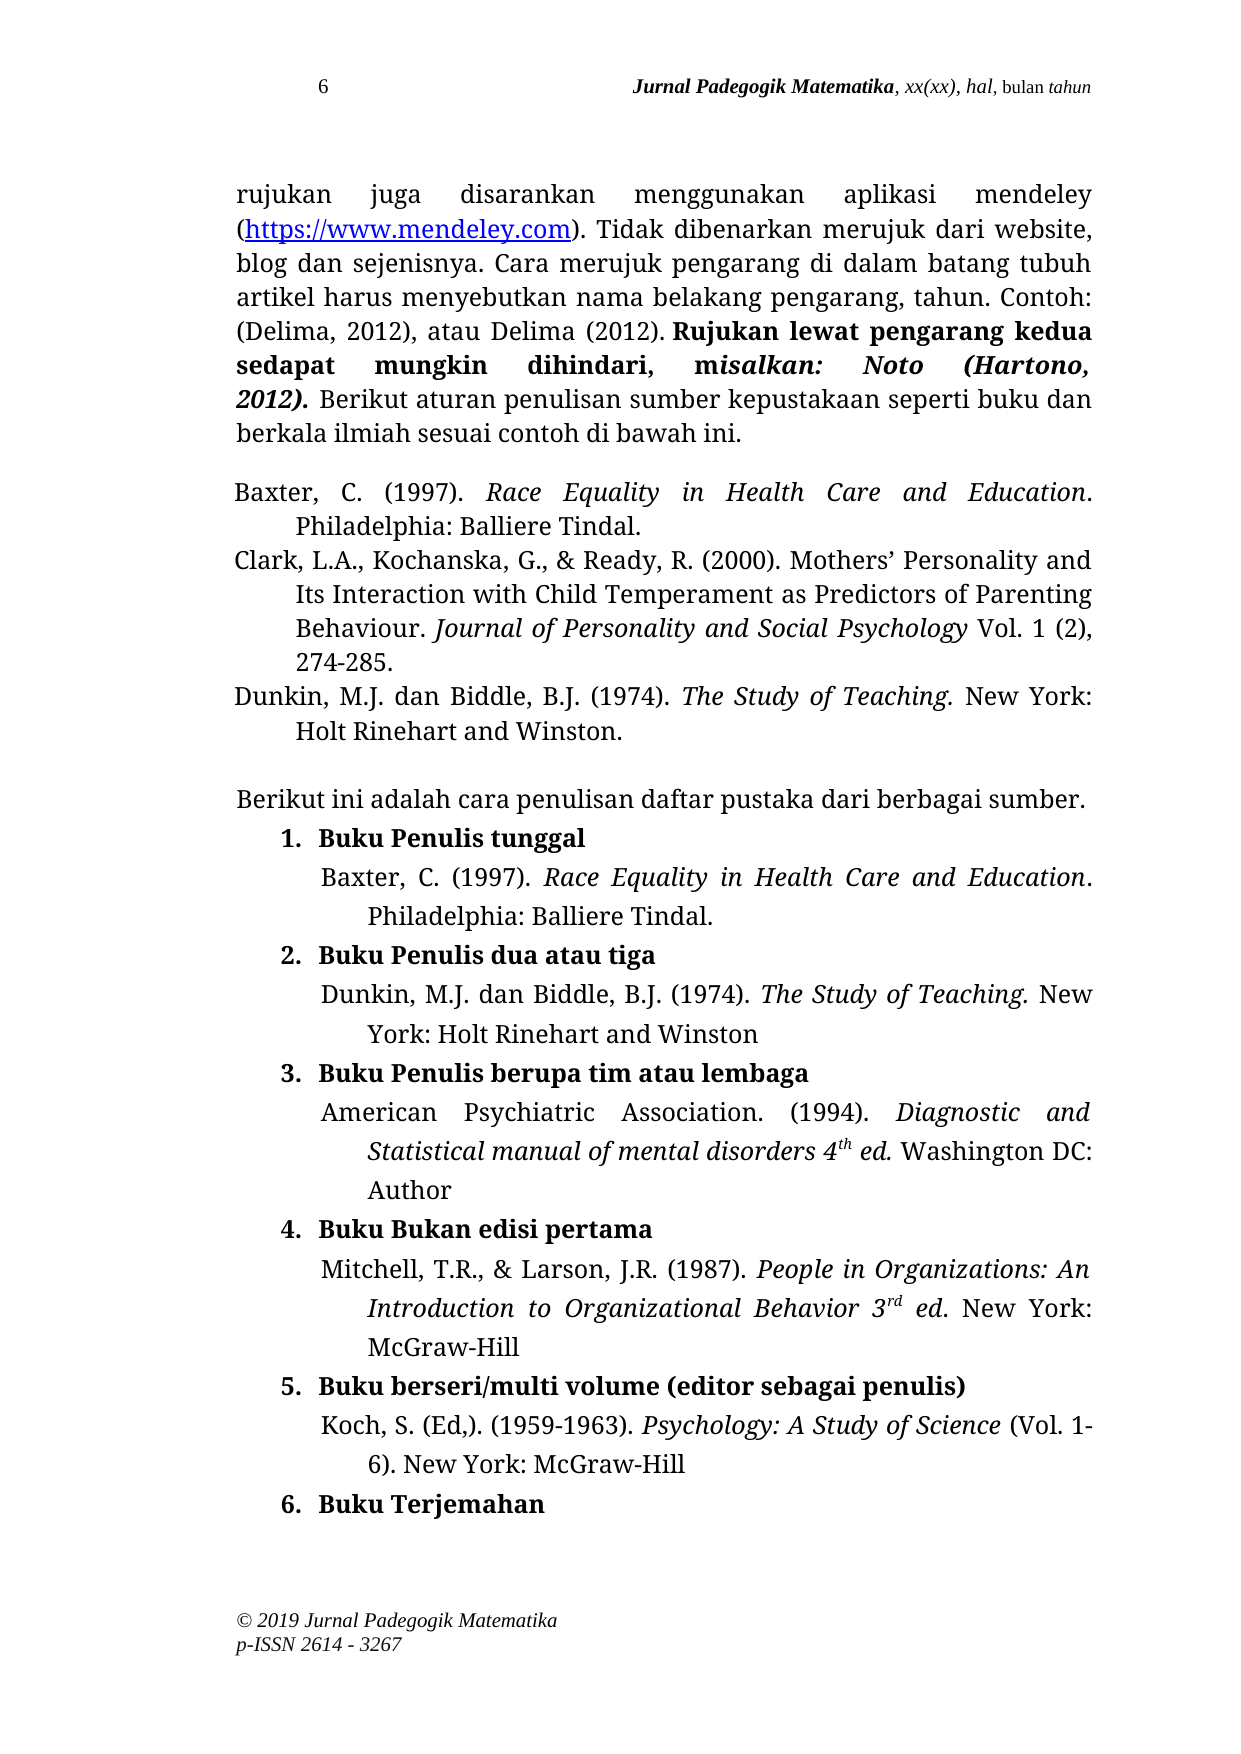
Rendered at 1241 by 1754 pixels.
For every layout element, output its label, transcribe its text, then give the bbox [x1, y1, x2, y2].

list Buku Bukan edisi pertama [281, 1212, 1093, 1246]
list Buku berseri/multi volume (editor sebagai penulis) [281, 1369, 1093, 1403]
text Mitchell, T.R., & Larson, J.R. (1987). People in Organizations: An Introduction to Organizational Behavior 3rd ed. New York: McGraw-Hill [321, 1251, 1093, 1364]
text Dunkin, M.J. dan Biddle, B.J. (1974). The Study of Teaching. New York: Holt Rinehart and Winston. [234, 679, 1093, 747]
text American Psychiatric Association. (1994). Diagnostic and Statistical manual of mental disorders 4th ed. Washington DC: Author [321, 1094, 1093, 1207]
list Buku Penulis dua atau tiga [281, 938, 1093, 972]
list Buku Penulis berupa tim atau lembaga [281, 1055, 1093, 1089]
text Dunkin, M.J. dan Biddle, B.J. (1974). The Study of Teaching. New York: Holt Rinehart and Winston [321, 977, 1093, 1050]
text Baxter, C. (1997). Race Equality in Health Care and Education. Philadelphia: Balliere Tindal. [234, 475, 1093, 543]
text Baxter, C. (1997). Race Equality in Health Care and Education. Philadelphia: Balliere Tindal. [321, 859, 1093, 933]
list Buku Penulis tunggal [281, 820, 1093, 854]
list Buku Terjemahan [281, 1486, 1093, 1520]
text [236, 177, 1093, 450]
text Clark, L.A., Kochanska, G., & Ready, R. (2000). Mothers’ Personality and Its Interaction with Child Temperament as Predictors of Parenting Behaviour. Journal of Personality and Social Psychology Vol. 1 (2), 274-285. [234, 543, 1093, 679]
text Berikut ini adalah cara penulisan daftar pustaka dari berbagai sumber. [236, 781, 1093, 815]
text Koch, S. (Ed,). (1959-1963). Psychology: A Study of Science (Vol. 1-6). New York: McGraw-Hill [321, 1408, 1093, 1481]
